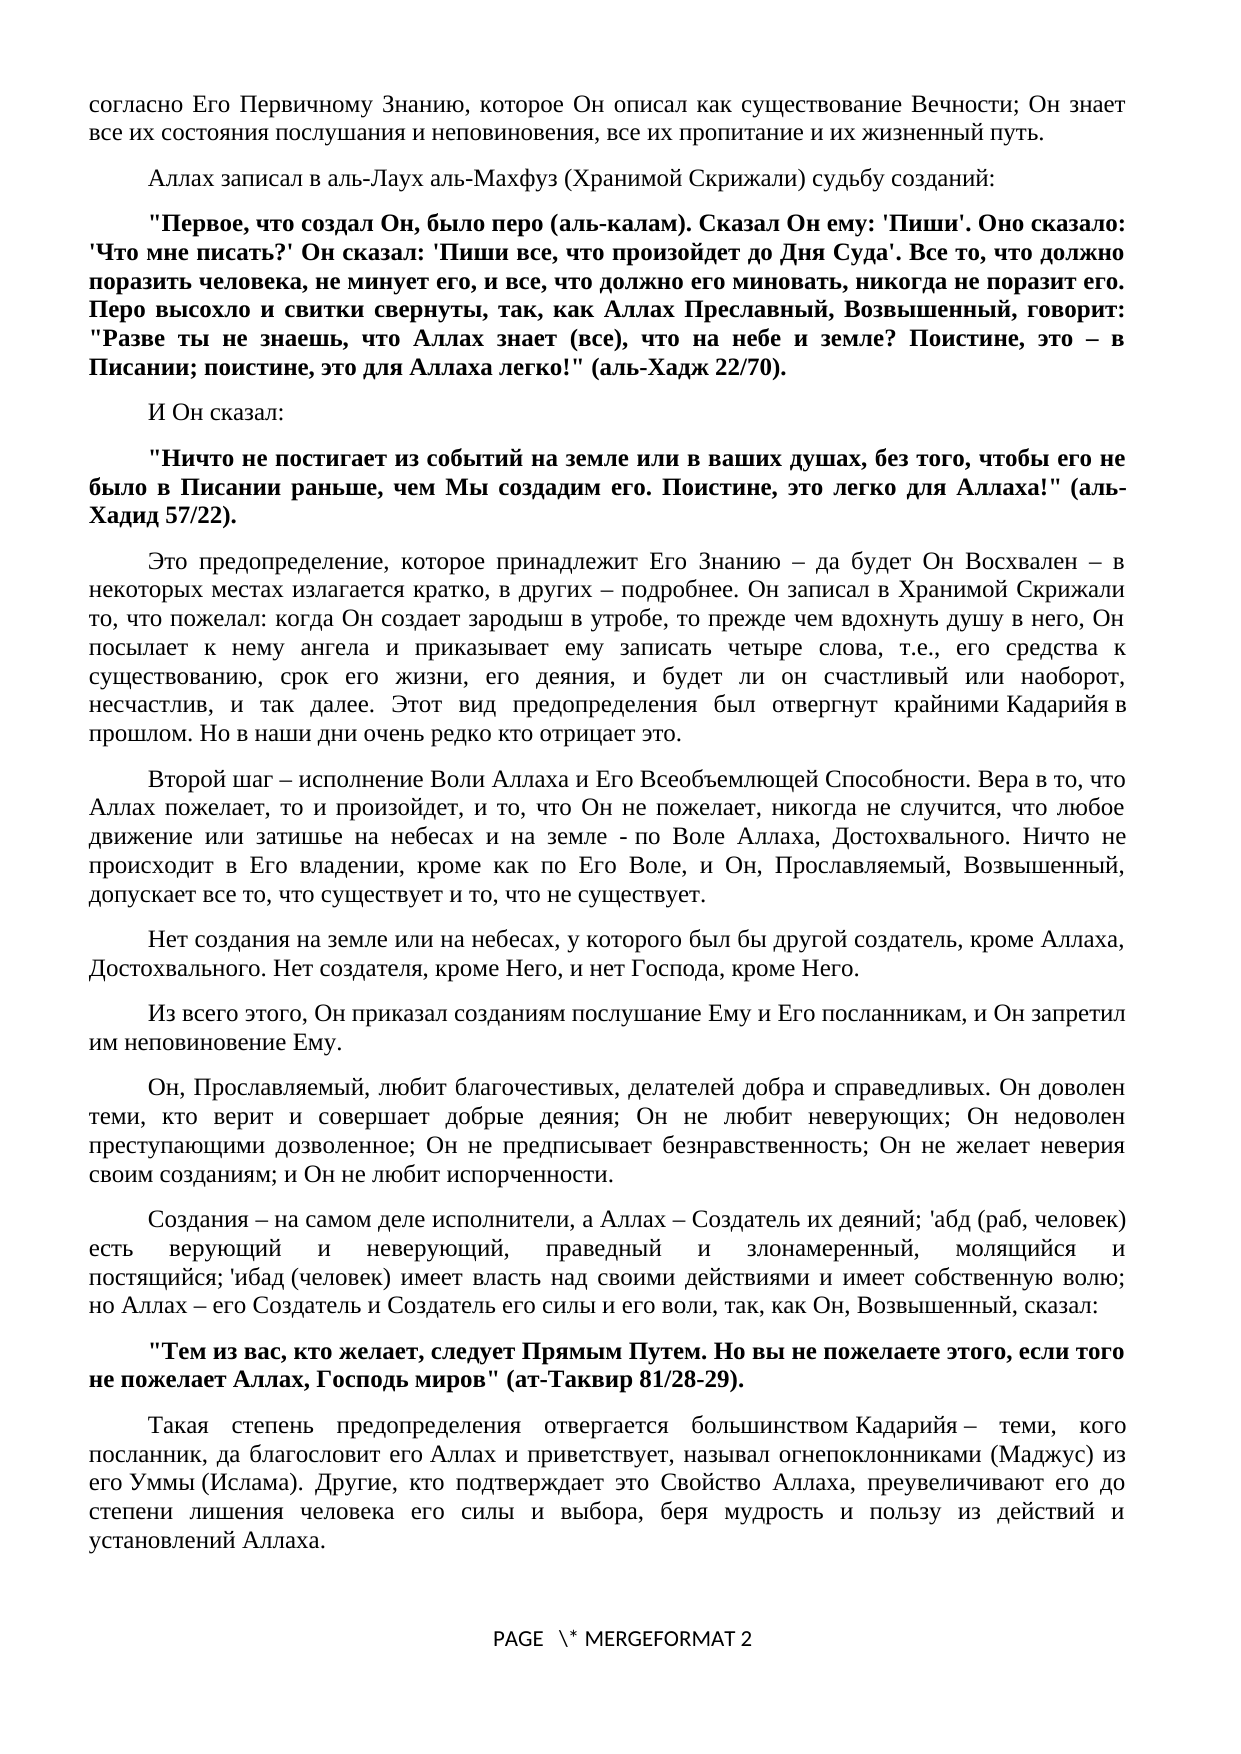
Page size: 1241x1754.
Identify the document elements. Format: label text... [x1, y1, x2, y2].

text "Первое, что создал Он, было перо (aль-калам). Сказал Он ему: 'Пиши'. Оно сказало: 'Что мне писать?' Он сказал: 'Пиши все, что произойдет до Дня Суда'. Все то, что должно поразить человека, не минует его, и все, что должно его миновать, никогда не поразит его. Перо высохло и свитки свернуты, так, как Аллах Преславный, Возвышенный, говорит: "Разве ты не знаешь, что Аллах знает (все), что на небе и земле? Поистине, это – в Писании; поистине, это для Аллаха легко!" (aль-Хадж 22/70). [89, 208, 1127, 381]
text Аллах записал в aль-Лаух аль-Махфуз (Хранимой Скрижали) судьбу созданий: [89, 163, 1127, 192]
text Создания – на самом деле исполнители, а Аллах – Создатель их деяний; 'абд (раб, человек) есть верующий и неверующий, праведный и злонамеренный, молящийся и постящийся; 'ибад (человек) имеет власть над своими действиями и имеет собственную волю; но Аллах – его Создатель и Создатель его силы и его воли, так, как Он, Возвышенный, сказал: [89, 1204, 1127, 1319]
text Такая степень предопределения отвергается большинством Кадарийя – теми, кого посланник, да благословит его Аллах и приветствует, называл огнепоклонниками (Маджус) из его Уммы (Ислама). Другие, кто подтверждает это Свойство Аллаха, преувеличивают его до степени лишения человека его силы и выбора, беря мудрость и пользу из действий и установлений Аллаха. [89, 1410, 1127, 1554]
text Он, Прославляемый, любит благочестивых, делателей добра и справедливых. Он доволен теми, кто верит и совершает добрые деяния; Он не любит неверующих; Он недоволен преступающими дозволенное; Он не предписывает безнравственность; Он не желает неверия своим созданиям; и Он не любит испорченности. [89, 1072, 1127, 1187]
text Это предопределение, которое принадлежит Его Знанию – да будет Он Восхвален – в некоторых местах излагается кратко, в других – подробнее. Он записал в Хранимой Скрижали то, что пожелал: когда Он создает зародыш в утробе, то прежде чем вдохнуть душу в него, Он посылает к нему ангела и приказывает ему записать четыре слова, т.е., его средства к существованию, срок его жизни, его деяния, и будет ли он счастливый или наоборот, несчастлив, и так далее. Этот вид предопределения был отвергнут крайними Кадарийя в прошлом. Но в наши дни очень редко кто отрицает это. [89, 546, 1127, 747]
text "Ничто не постигает из событий на земле или в ваших душах, без того, чтобы его не было в Писании раньше, чем Мы создадим его. Поистине, это легко для Аллаха!" (aль-Хадид 57/22). [89, 443, 1127, 529]
text Из всего этого, Он приказал созданиям послушание Ему и Его посланникам, и Он запретил им неповиновение Ему. [89, 998, 1127, 1056]
text "Тем из вас, кто желает, следует Прямым Путем. Но вы не пожелаете этого, если того не пожелает Аллах, Господь миров" (ат-Таквир 81/28-29). [89, 1336, 1127, 1393]
text Второй шаг – исполнение Воли Аллаха и Его Всеобъемлющей Способности. Вера в то, что Аллах пожелает, то и произойдет, и то, что Он не пожелает, никогда не случится, что любое движение или затишье на небесах и на земле - по Воле Аллаха, Достохвального. Ничто не происходит в Его владении, кроме как по Его Воле, и Он, Прославляемый, Возвышенный, допускает все то, что существует и то, что не существует. [89, 764, 1127, 907]
text Нет создания на земле или на небесах, у которого был бы другой создатель, кроме Аллаха, Достохвального. Нет создателя, кроме Него, и нет Господа, кроме Него. [89, 924, 1127, 982]
text И Он сказал: [89, 397, 1127, 426]
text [89, 89, 1127, 146]
